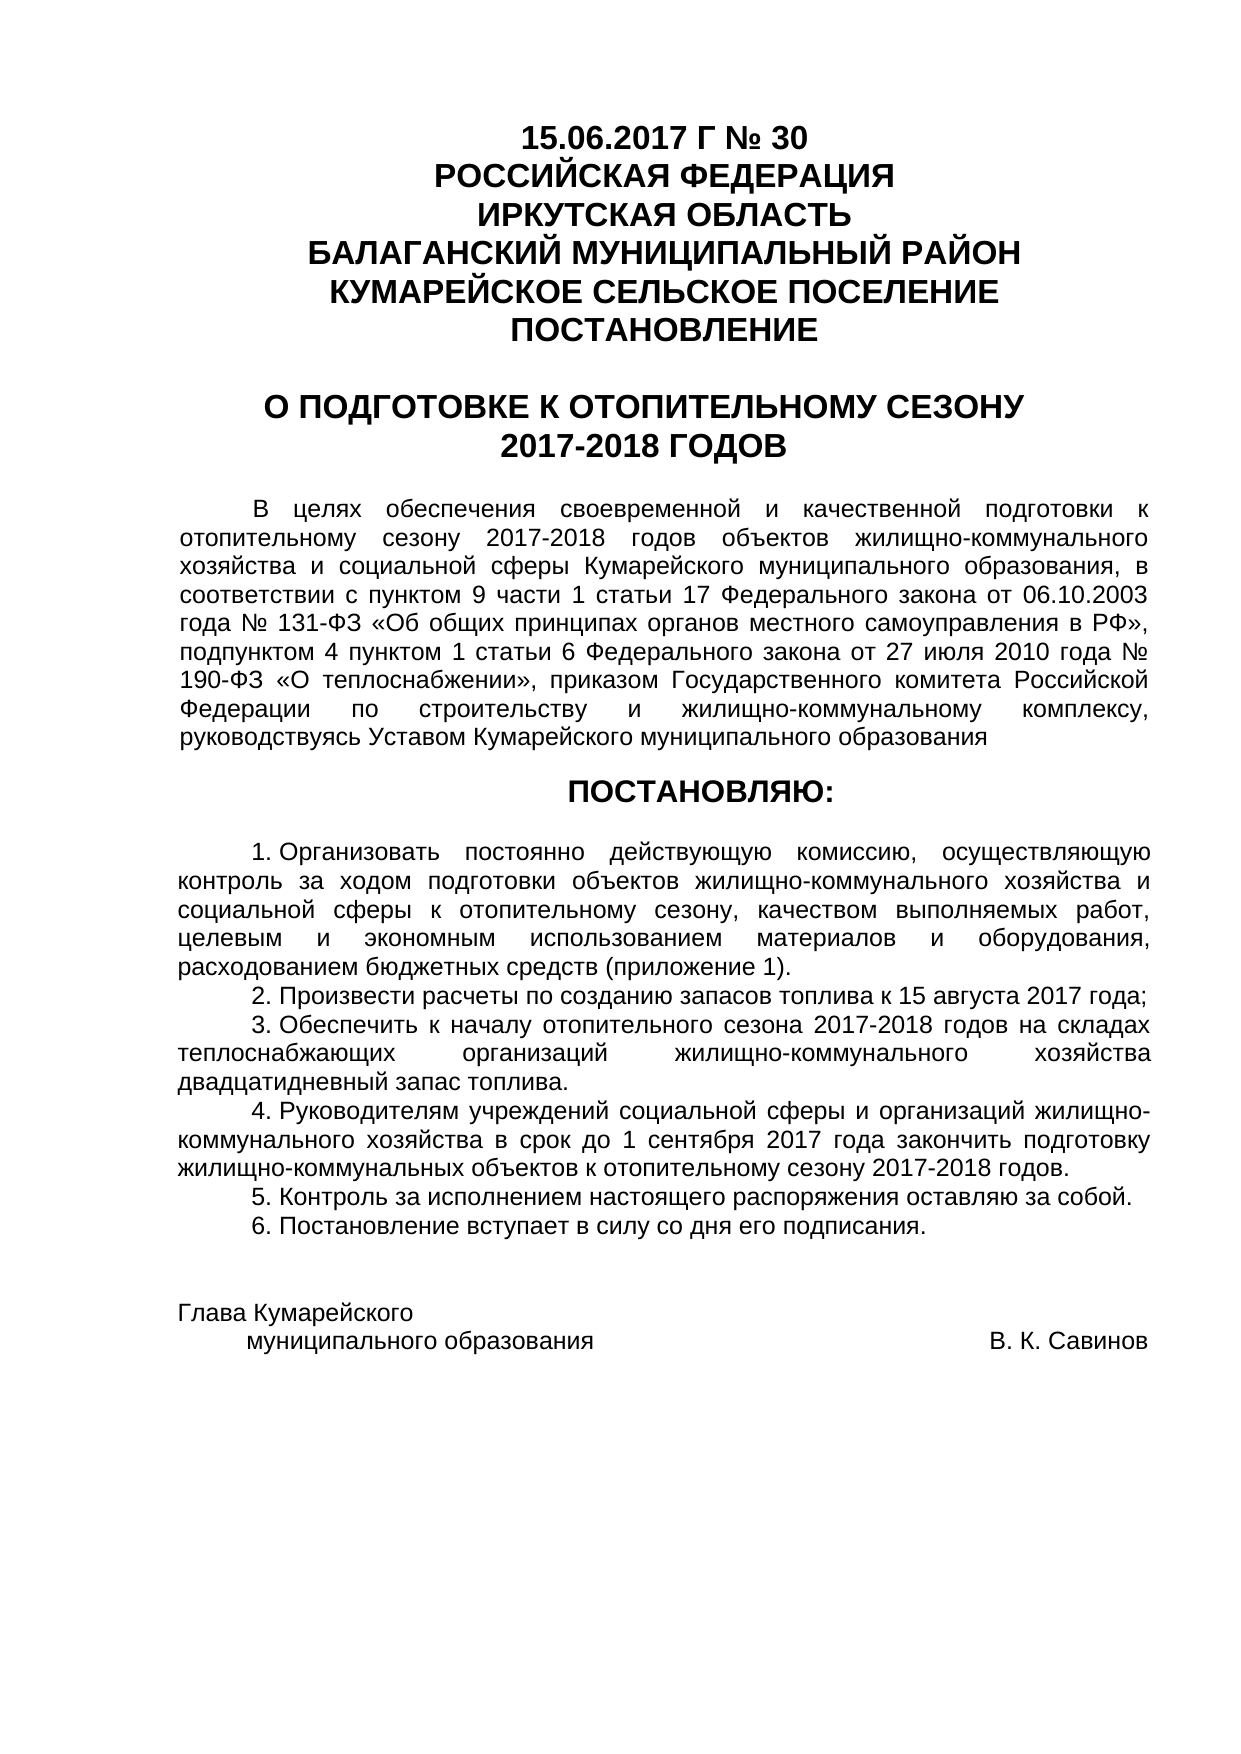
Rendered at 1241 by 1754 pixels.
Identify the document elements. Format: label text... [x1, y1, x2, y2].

list Обеспечить к началу отопительного сезона 2017-2018 годов на складах теплоснабжающих организаций жилищно-коммунального хозяйства двадцатидневный запас топлива. [177, 1009, 1152, 1096]
text РОССИЙСКАЯ ФЕДЕРАЦИЯ [177, 157, 1152, 195]
text 2017-2018 ГОДОВ [179, 426, 1108, 464]
list Руководителям учреждений социальной сферы и организаций жилищно-коммунального хозяйства в срок до 1 сентября 2017 года закончить подготовку жилищно-коммунальных объектов к отопительному сезону 2017-2018 годов. [177, 1096, 1152, 1182]
text БАЛАГАНСКИЙ МУНИЦИПАЛЬНЫЙ РАЙОН [177, 233, 1152, 272]
list Контроль за исполнением настоящего распоряжения оставляю за собой. [177, 1182, 1152, 1211]
text ИРКУТСКАЯ ОБЛАСТЬ [177, 195, 1152, 233]
text Глава Кумарейского [177, 1297, 1149, 1326]
text КУМАРЕЙСКОЕ СЕЛЬСКОЕ ПОСЕЛЕНИЕ [177, 272, 1152, 310]
list Организовать постоянно действующую комиссию, осуществляющую контроль за ходом подготовки объектов жилищно-коммунального хозяйства и социальной сферы к отопительному сезону, качеством выполняемых работ, целевым и экономным использованием материалов и оборудования, расходованием бюджетных средств (приложение 1). [177, 837, 1152, 981]
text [177, 1326, 1149, 1355]
text ПОСТАНОВЛЕНИЕ [177, 310, 1152, 349]
list Произвести расчеты по созданию запасов топлива к 15 августа 2017 года; [177, 981, 1152, 1009]
text 15.06.2017 Г № 30 [177, 118, 1152, 157]
text ПОСТАНОВЛЯЮ: [179, 780, 1149, 808]
text В целях обеспечения своевременной и качественной подготовки к отопительному сезону 2017-2018 годов объектов жилищно-коммунального хозяйства и социальной сферы Кумарейского муниципального образования, в соответствии с пунктом 9 части 1 статьи 17 Федерального закона от 06.10.2003 года № 131-ФЗ «Об общих принципах органов местного самоуправления в РФ», подпунктом 4 пунктом 1 статьи 6 Федерального закона от 27 июля 2010 года № 190-ФЗ «О теплоснабжении», приказом Государственного комитета Российской Федерации по строительству и жилищно-коммунальному комплексу, руководствуясь Уставом Кумарейского муниципального образования [179, 494, 1149, 751]
list Постановление вступает в силу со дня его подписания. [177, 1211, 1152, 1239]
text О ПОДГОТОВКЕ К ОТОПИТЕЛЬНОМУ СЕЗОНУ [179, 387, 1108, 426]
